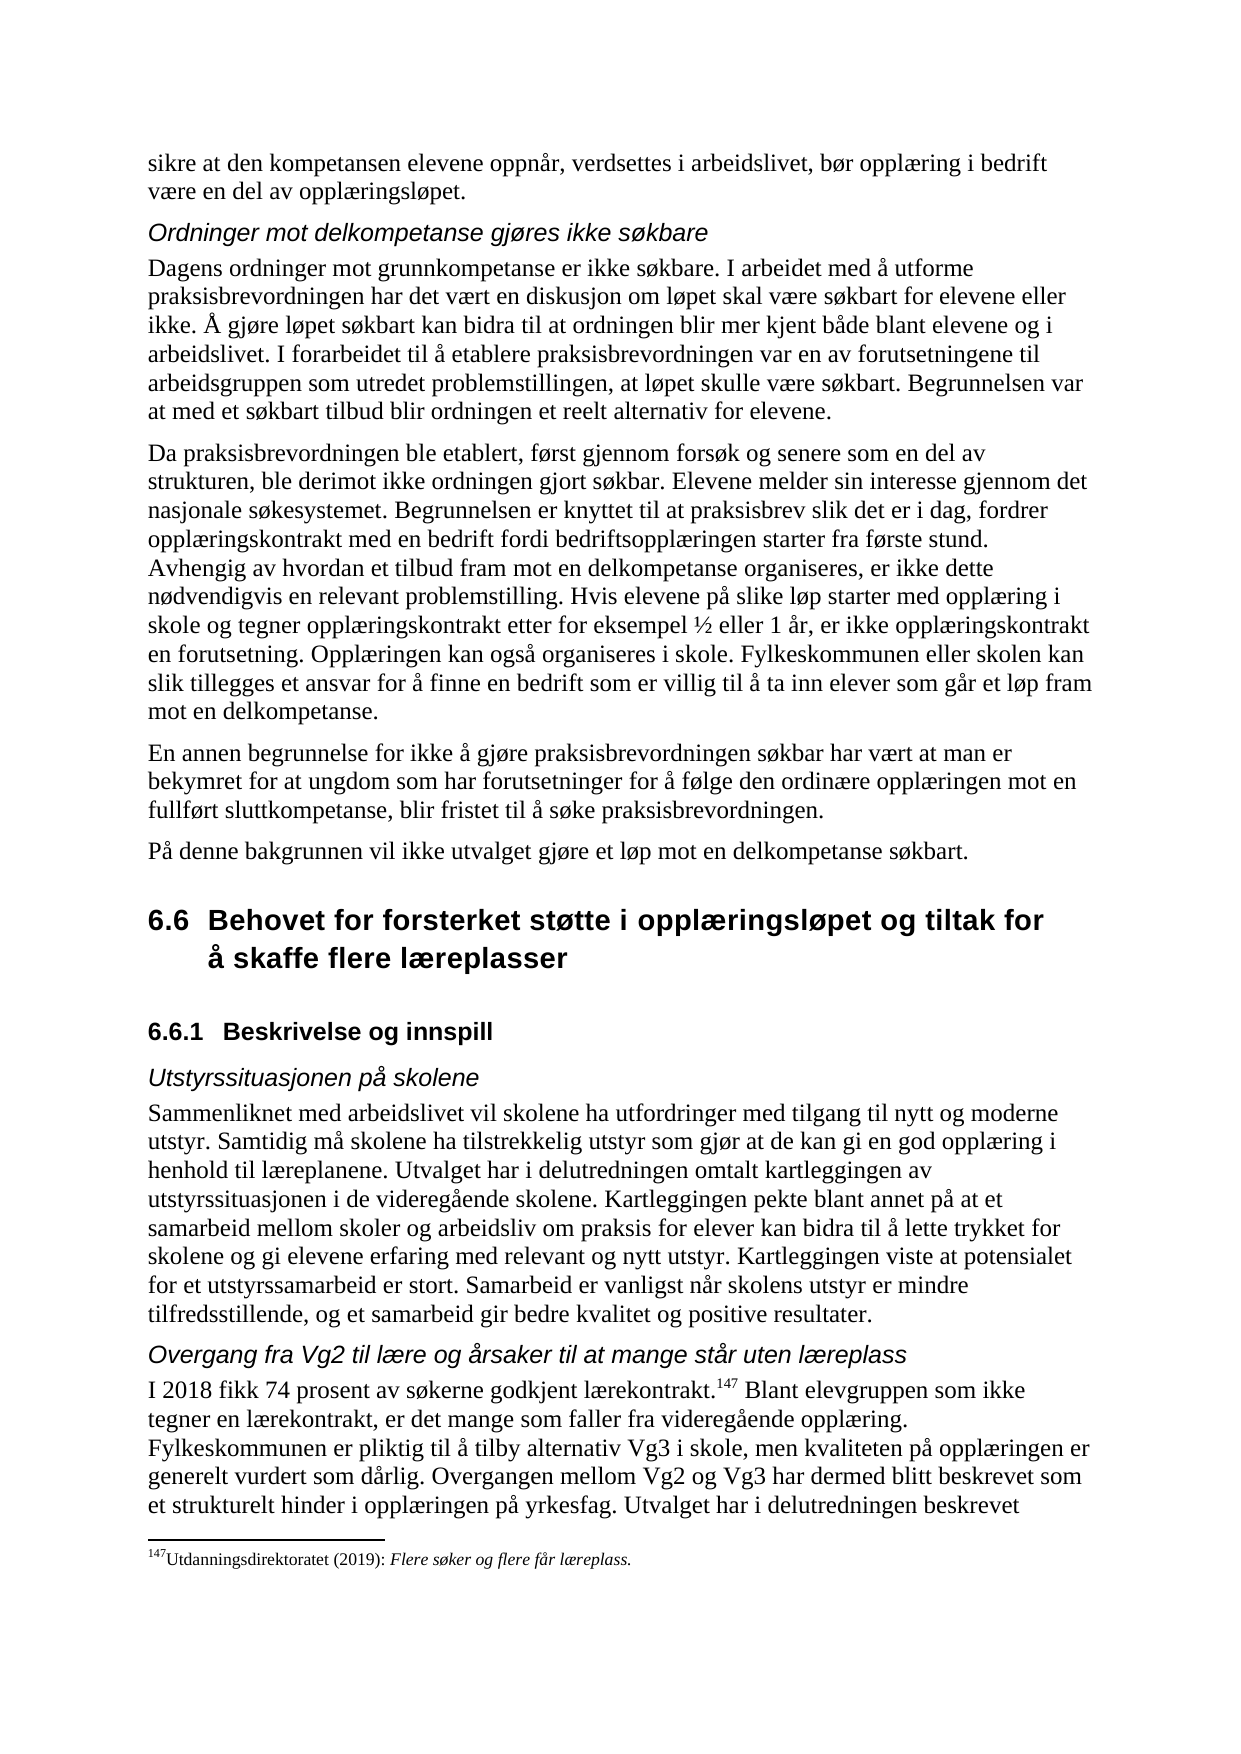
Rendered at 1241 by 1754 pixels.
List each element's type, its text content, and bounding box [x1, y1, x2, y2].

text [148, 1375, 1093, 1519]
text Ordninger mot delkompetanse gjøres ikke søkbare [148, 218, 1093, 246]
text Da praksisbrevordningen ble etablert, først gjennom forsøk og senere som en del av strukturen, ble derimot ikke ordningen gjort søkbar. Elevene melder sin interesse gjennom det nasjonale søkesystemet. Begrunnelsen er knyttet til at praksisbrev slik det er i dag, fordrer opplæringskontrakt med en bedrift fordi bedriftsopplæringen starter fra første stund. Avhengig av hvordan et tilbud fram mot en delkompetanse organiseres, er ikke dette nødvendigvis en relevant problemstilling. Hvis elevene på slike løp starter med opplæring i skole og tegner opplæringskontrakt etter for eksempel ½ eller 1 år, er ikke opplæringskontrakt en forutsetning. Opplæringen kan også organiseres i skole. Fylkeskommunen eller skolen kan slik tillegges et ansvar for å finne en bedrift som er villig til å ta inn elever som går et løp fram mot en delkompetanse. [148, 438, 1093, 725]
subtitle Beskrivelse og innspill [148, 1017, 1093, 1046]
text Overgang fra Vg2 til lære og årsaker til at mange står uten læreplass [148, 1340, 1093, 1369]
text Dagens ordninger mot grunnkompetanse er ikke søkbare. I arbeidet med å utforme praksisbrevordningen har det vært en diskusjon om løpet skal være søkbart for elevene eller ikke. Å gjøre løpet søkbart kan bidra til at ordningen blir mer kjent både blant elevene og i arbeidslivet. I forarbeidet til å etablere praksisbrevordningen var en av forutsetningene til arbeidsgruppen som utredet problemstillingen, at løpet skulle være søkbart. Begrunnelsen var at med et søkbart tilbud blir ordningen et reelt alternativ for elevene. [148, 253, 1093, 425]
text Utstyrssituasjonen på skolene [148, 1063, 1093, 1091]
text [148, 148, 1093, 205]
text Sammenliknet med arbeidslivet vil skolene ha utfordringer med tilgang til nytt og moderne utstyr. Samtidig må skolene ha tilstrekkelig utstyr som gjør at de kan gi en god opplæring i henhold til læreplanene. Utvalget har i delutredningen omtalt kartleggingen av utstyrssituasjonen i de videregående skolene. Kartleggingen pekte blant annet på at et samarbeid mellom skoler og arbeidsliv om praksis for elever kan bidra til å lette trykket for skolene og gi elevene erfaring med relevant og nytt utstyr. Kartleggingen viste at potensialet for et utstyrssamarbeid er stort. Samarbeid er vanligst når skolens utstyr er mindre tilfredsstillende, og et samarbeid gir bedre kvalitet og positive resultater. [148, 1098, 1093, 1328]
text En annen begrunnelse for ikke å gjøre praksisbrevordningen søkbar har vært at man er bekymret for at ungdom som har forutsetninger for å følge den ordinære opplæringen mot en fullført sluttkompetanse, blir fristet til å søke praksisbrevordningen. [148, 738, 1093, 824]
subtitle Behovet for forsterket støtte i opplæringsløpet og tiltak for å skaffe flere læreplasser [148, 903, 1093, 975]
text På denne bakgrunnen vil ikke utvalget gjøre et løp mot en delkompetanse søkbart. [148, 836, 1093, 865]
